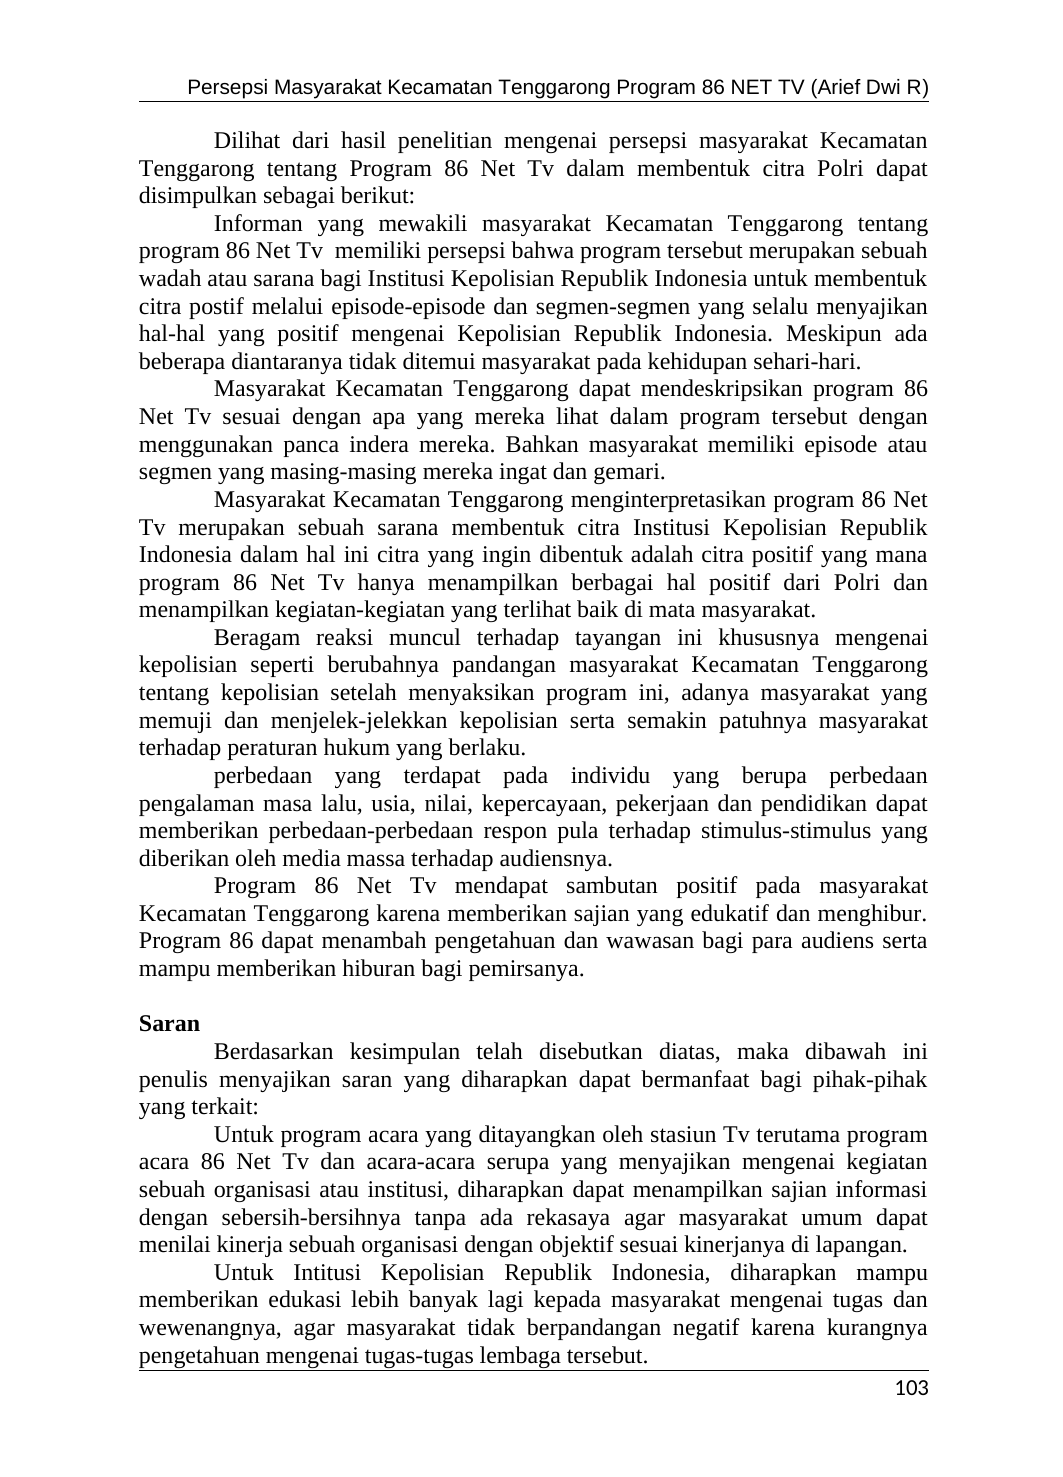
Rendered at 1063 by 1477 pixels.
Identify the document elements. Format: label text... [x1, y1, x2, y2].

text Saran [139, 1009, 929, 1037]
text Berdasarkan kesimpulan telah disebutkan diatas, maka dibawah ini penulis menyajikan saran yang diharapkan dapat bermanfaat bagi pihak-pihak yang terkait: [139, 1037, 929, 1120]
text perbedaan yang terdapat pada individu yang berupa perbedaan pengalaman masa lalu, usia, nilai, kepercayaan, pekerjaan dan pendidikan dapat memberikan perbedaan-perbedaan respon pula terhadap stimulus-stimulus yang diberikan oleh media massa terhadap audiensnya. [139, 761, 929, 871]
text Masyarakat Kecamatan Tenggarong dapat mendeskripsikan program 86 Net Tv sesuai dengan apa yang mereka lihat dalam program tersebut dengan menggunakan panca indera mereka. Bahkan masyarakat memiliki episode atau segmen yang masing-masing mereka ingat dan gemari. [139, 374, 929, 485]
text Masyarakat Kecamatan Tenggarong menginterpretasikan program 86 Net Tv merupakan sebuah sarana membentuk citra Institusi Kepolisian Republik Indonesia dalam hal ini citra yang ingin dibentuk adalah citra positif yang mana program 86 Net Tv hanya menampilkan berbagai hal positif dari Polri dan menampilkan kegiatan-kegiatan yang terlihat baik di mata masyarakat. [139, 485, 929, 623]
text Dilihat dari hasil penelitian mengenai persepsi masyarakat Kecamatan Tenggarong tentang Program 86 Net Tv dalam membentuk citra Polri dapat disimpulkan sebagai berikut: [139, 126, 929, 209]
text Program 86 Net Tv mendapat sambutan positif pada masyarakat Kecamatan Tenggarong karena memberikan sajian yang edukatif dan menghibur. Program 86 dapat menambah pengetahuan dan wawasan bagi para audiens serta mampu memberikan hiburan bagi pemirsanya. [139, 871, 929, 982]
text Untuk program acara yang ditayangkan oleh stasiun Tv terutama program acara 86 Net Tv dan acara-acara serupa yang menyajikan mengenai kegiatan sebuah organisasi atau institusi, diharapkan dapat menampilkan sajian informasi dengan sebersih-bersihnya tanpa ada rekasaya agar masyarakat umum dapat menilai kinerja sebuah organisasi dengan objektif sesuai kinerjanya di lapangan. [139, 1120, 929, 1258]
text Untuk Intitusi Kepolisian Republik Indonesia, diharapkan mampu memberikan edukasi lebih banyak lagi kepada masyarakat mengenai tugas dan wewenangnya, agar masyarakat tidak berpandangan negatif karena kurangnya pengetahuan mengenai tugas-tugas lembaga tersebut. [139, 1258, 929, 1368]
text Beragam reaksi muncul terhadap tayangan ini khususnya mengenai kepolisian seperti berubahnya pandangan masyarakat Kecamatan Tenggarong tentang kepolisian setelah menyaksikan program ini, adanya masyarakat yang memuji dan menjelek-jelekkan kepolisian serta semakin patuhnya masyarakat terhadap peraturan hukum yang berlaku. [139, 623, 929, 761]
text Informan yang mewakili masyarakat Kecamatan Tenggarong tentang program 86 Net Tv memiliki persepsi bahwa program tersebut merupakan sebuah wadah atau sarana bagi Institusi Kepolisian Republik Indonesia untuk membentuk citra postif melalui episode-episode dan segmen-segmen yang selalu menyajikan hal-hal yang positif mengenai Kepolisian Republik Indonesia. Meskipun ada beberapa diantaranya tidak ditemui masyarakat pada kehidupan sehari-hari. [139, 209, 929, 374]
